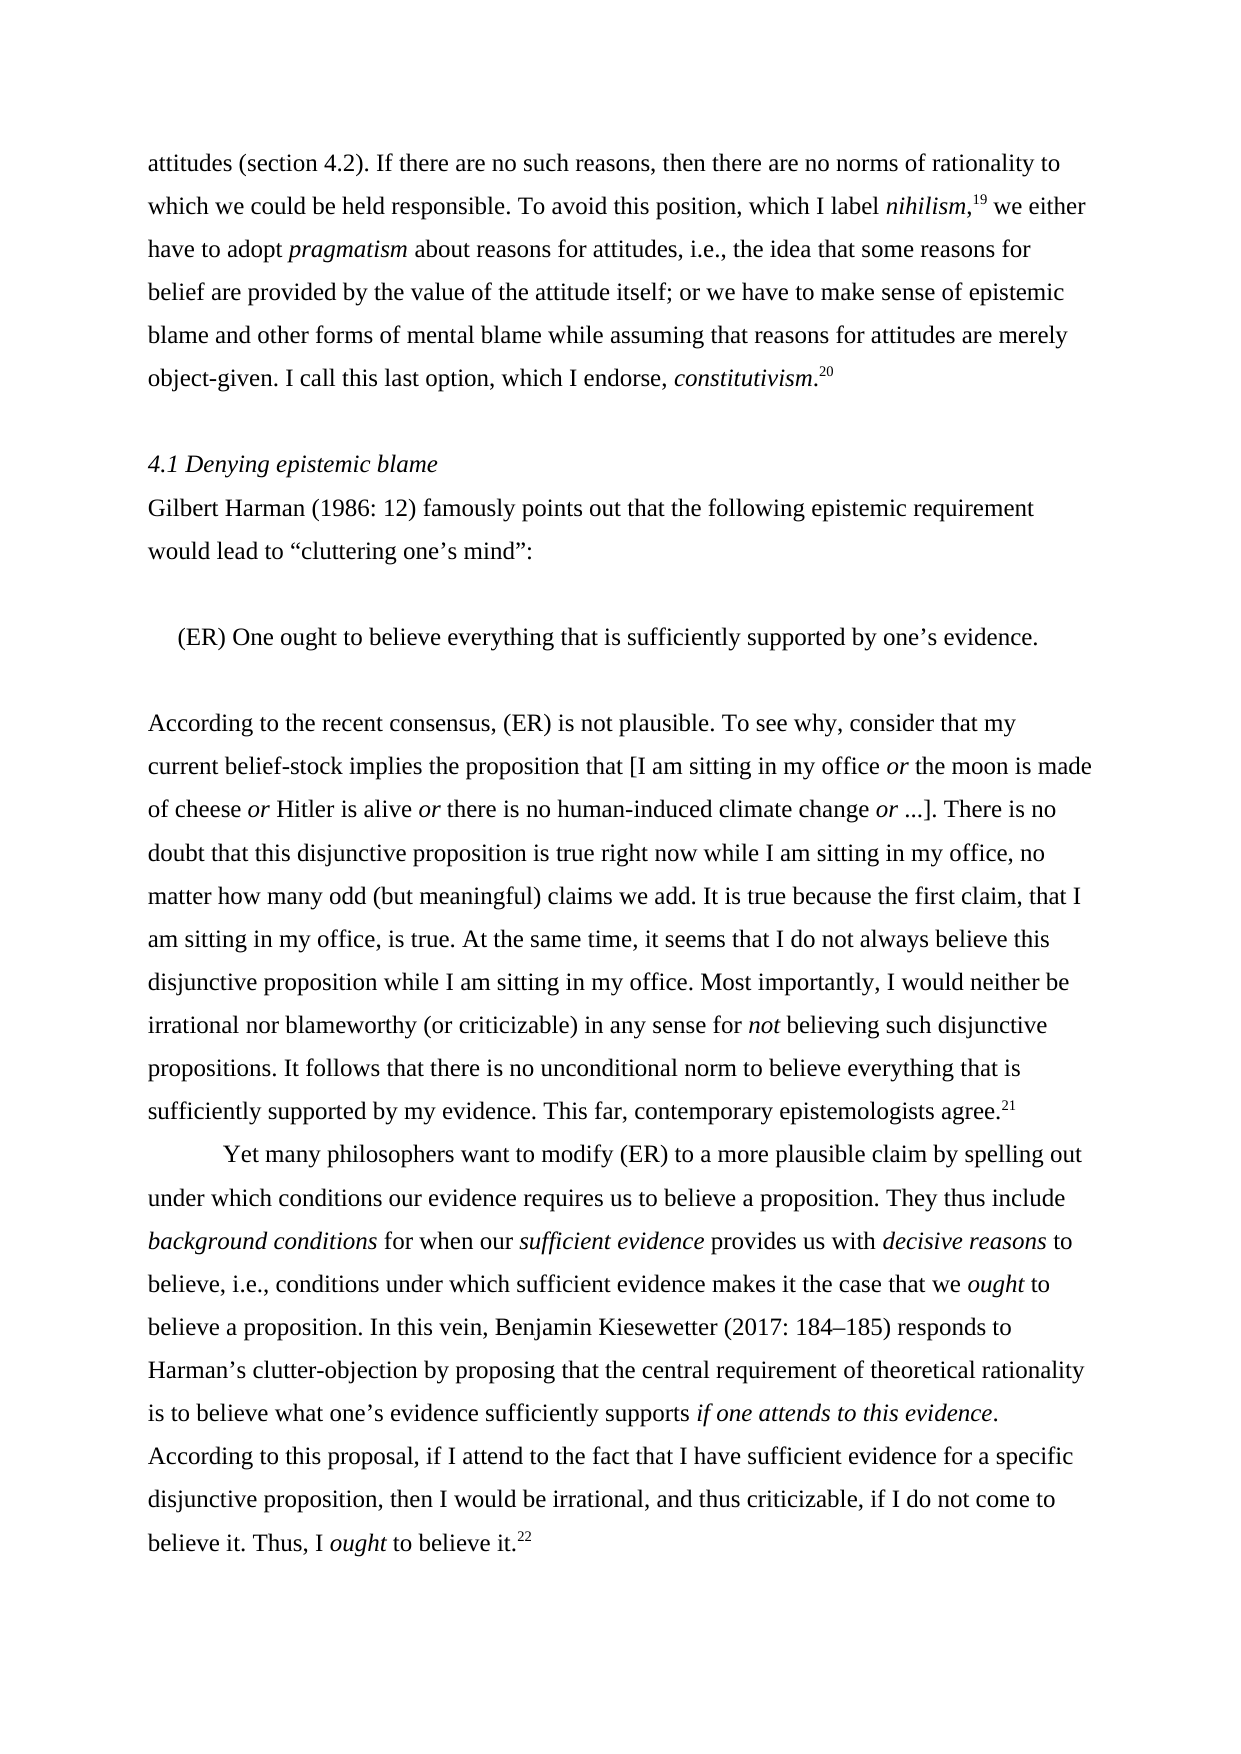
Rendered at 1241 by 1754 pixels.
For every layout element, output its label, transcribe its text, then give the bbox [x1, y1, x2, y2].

list Denying epistemic blame [148, 449, 1093, 478]
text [148, 148, 1093, 392]
text (ER) One ought to believe everything that is sufficiently supported by one’s evidence. [177, 622, 1093, 651]
text Yet many philosophers want to modify (ER) to a more plausible claim by spelling out under which conditions our evidence requires us to believe a proposition. They thus include background conditions for when our sufficient evidence provides us with decisive reasons to believe, i.e., conditions under which sufficient evidence makes it the case that we ought to believe a proposition. In this vein, Benjamin Kiesewetter (2017: 184–185) responds to Harman’s clutter-objection by proposing that the central requirement of theoretical rationality is to believe what one’s evidence sufficiently supports if one attends to this evidence. According to this proposal, if I attend to the fact that I have sufficient evidence for a specific disjunctive proposition, then I would be irrational, and thus criticizable, if I do not come to believe it. Thus, I ought to believe it. [148, 1139, 1093, 1556]
text Gilbert Harman (1986: 12) famously points out that the following epistemic requirement would lead to “cluttering one’s mind”: [148, 493, 1093, 564]
text According to the recent consensus, (ER) is not plausible. To see why, consider that my current belief-stock implies the proposition that [I am sitting in my office or the moon is made of cheese or Hitler is alive or there is no human-induced climate change or ...]. There is no doubt that this disjunctive proposition is true right now while I am sitting in my office, no matter how many odd (but meaningful) claims we add. It is true because the first claim, that I am sitting in my office, is true. At the same time, it seems that I do not always believe this disjunctive proposition while I am sitting in my office. Most importantly, I would neither be irrational nor blameworthy (or criticizable) in any sense for not believing such disjunctive propositions. It follows that there is no unconditional norm to believe everything that is sufficiently supported by my evidence. This far, contemporary epistemologists agree. [148, 708, 1093, 1125]
